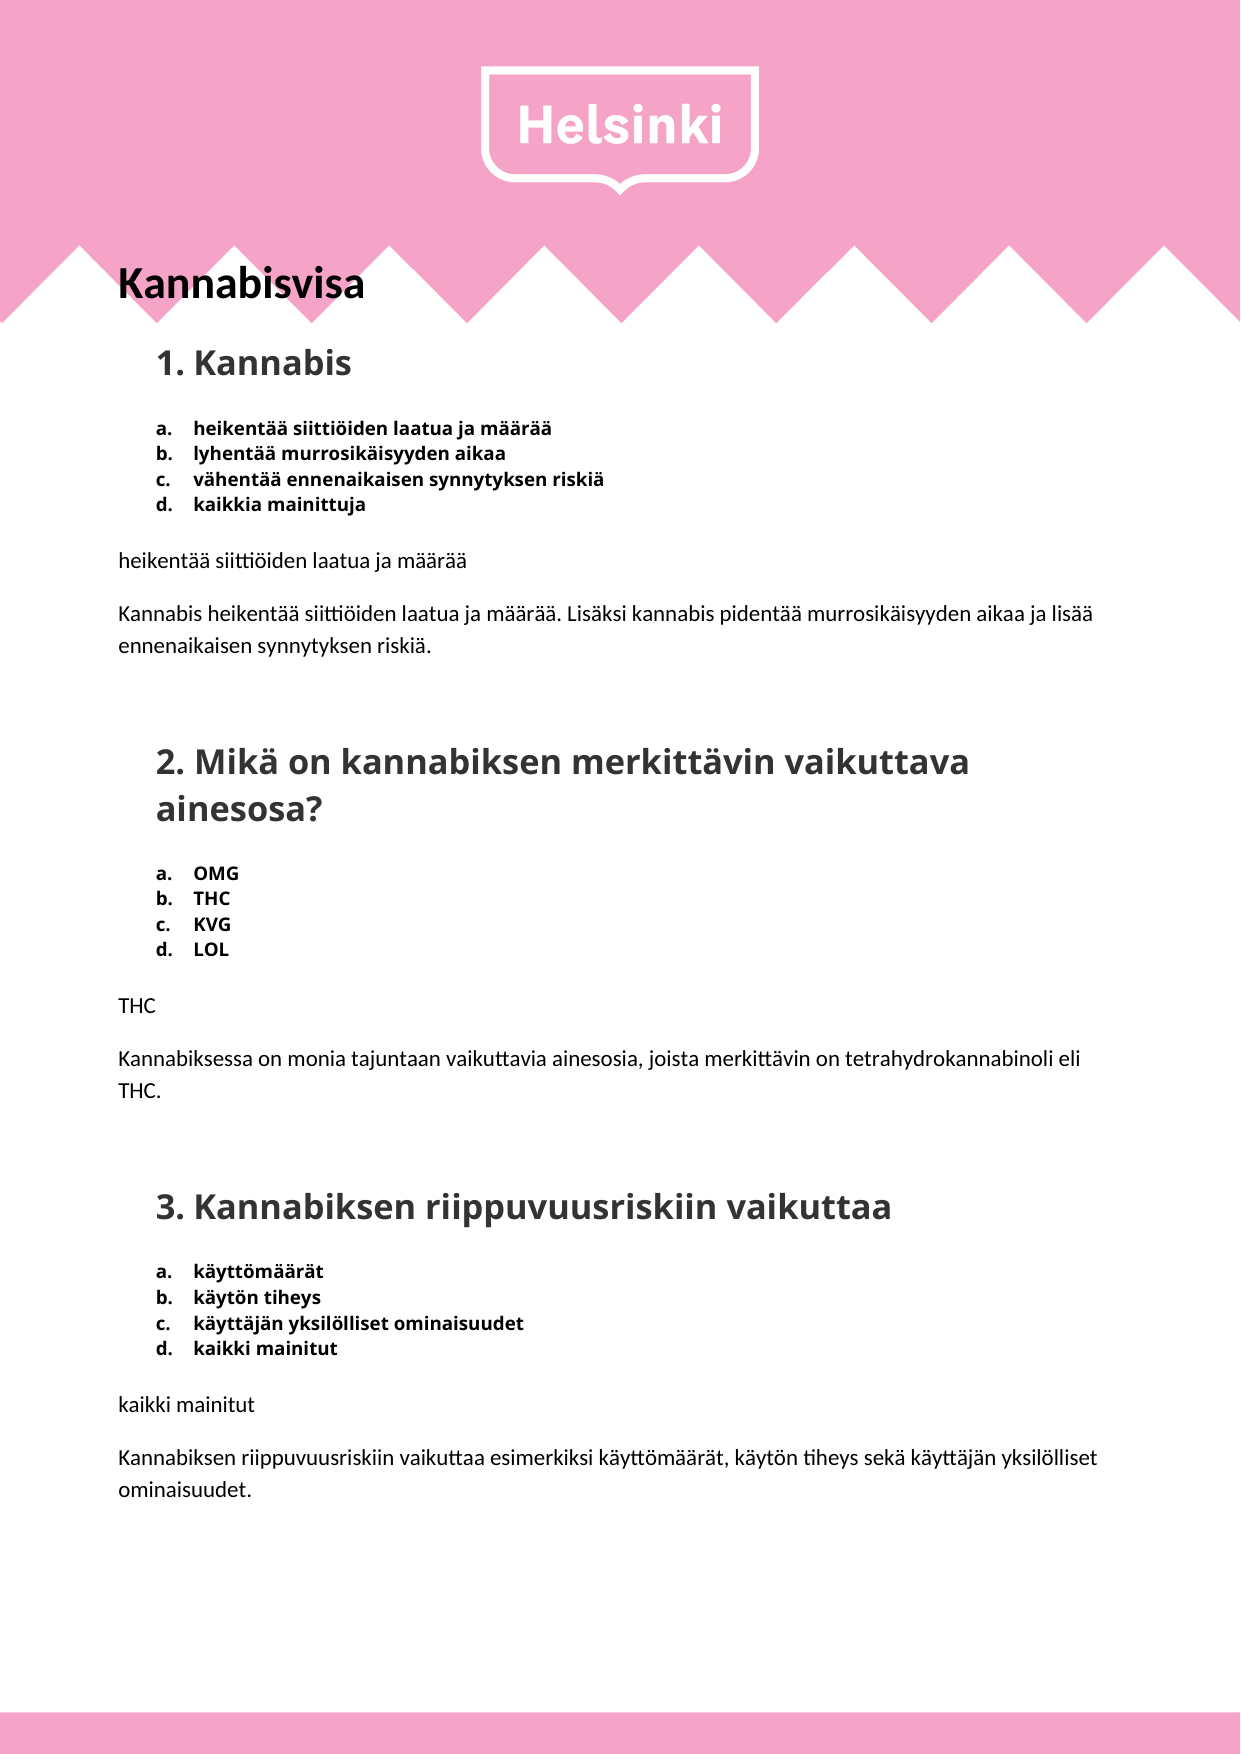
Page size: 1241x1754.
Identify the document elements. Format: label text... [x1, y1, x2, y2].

text Kannabis heikentää siittiöiden laatua ja määrää. Lisäksi kannabis pidentää murrosikäisyyden aikaa ja lisää ennenaikaisen synnytyksen riskiä. [118, 599, 1122, 659]
list käyttäjän yksilölliset ominaisuudet [156, 1310, 1109, 1335]
list käyttömäärät [156, 1259, 1109, 1284]
list kaikki mainitut [156, 1335, 1109, 1361]
list heikentää siittiöiden laatua ja määrää [156, 415, 1109, 440]
list THC [156, 886, 1109, 911]
text THC [118, 991, 1122, 1019]
text 2. Mikä on kannabiksen merkittävin vaikuttava ainesosa? [156, 737, 1122, 831]
list KVG [156, 911, 1109, 937]
list Kannabis [156, 339, 1122, 386]
text Kannabiksen riippuvuusriskiin vaikuttaa esimerkiksi käyttömäärät, käytön tiheys sekä käyttäjän yksilölliset ominaisuudet. [118, 1443, 1122, 1503]
list LOL [156, 937, 1109, 962]
list lyhentää murrosikäisyyden aikaa [156, 440, 1109, 466]
picture [0, 0, 1241, 1754]
text heikentää siittiöiden laatua ja määrää [118, 546, 1122, 574]
text kaikki mainitut [118, 1390, 1122, 1418]
text Kannabisvisa [118, 254, 1122, 309]
text Kannabiksessa on monia tajuntaan vaikuttavia ainesosia, joista merkittävin on tetrahydrokannabinoli eli THC. [118, 1044, 1122, 1105]
list Kannabiksen riippuvuusriskiin vaikuttaa [156, 1183, 1122, 1229]
list käytön tiheys [156, 1284, 1109, 1310]
list kaikkia mainittuja [156, 491, 1109, 517]
list OMG [156, 860, 1109, 886]
list vähentää ennenaikaisen synnytyksen riskiä [156, 466, 1109, 491]
